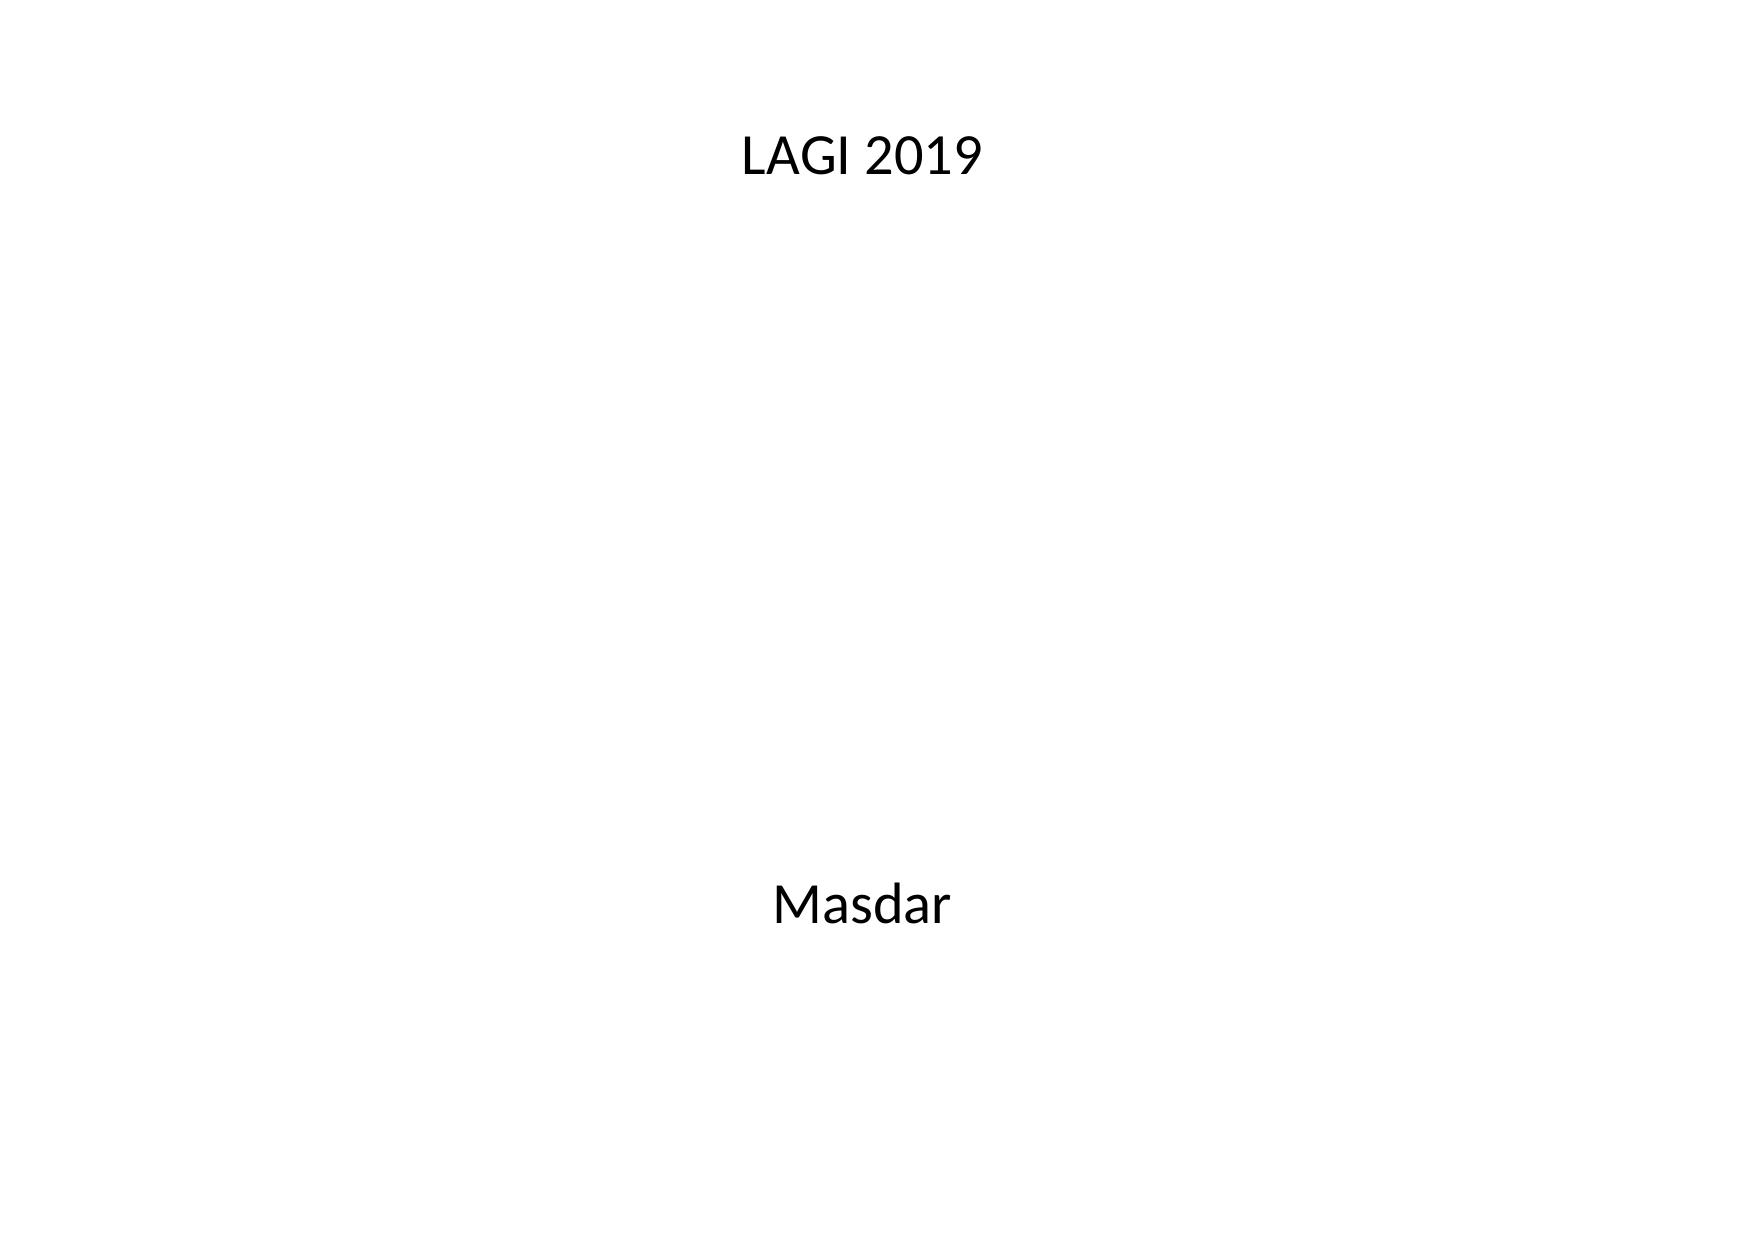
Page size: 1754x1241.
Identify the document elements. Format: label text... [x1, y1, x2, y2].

text LAGI 2019 [118, 118, 1606, 189]
text Masdar [118, 866, 1606, 938]
